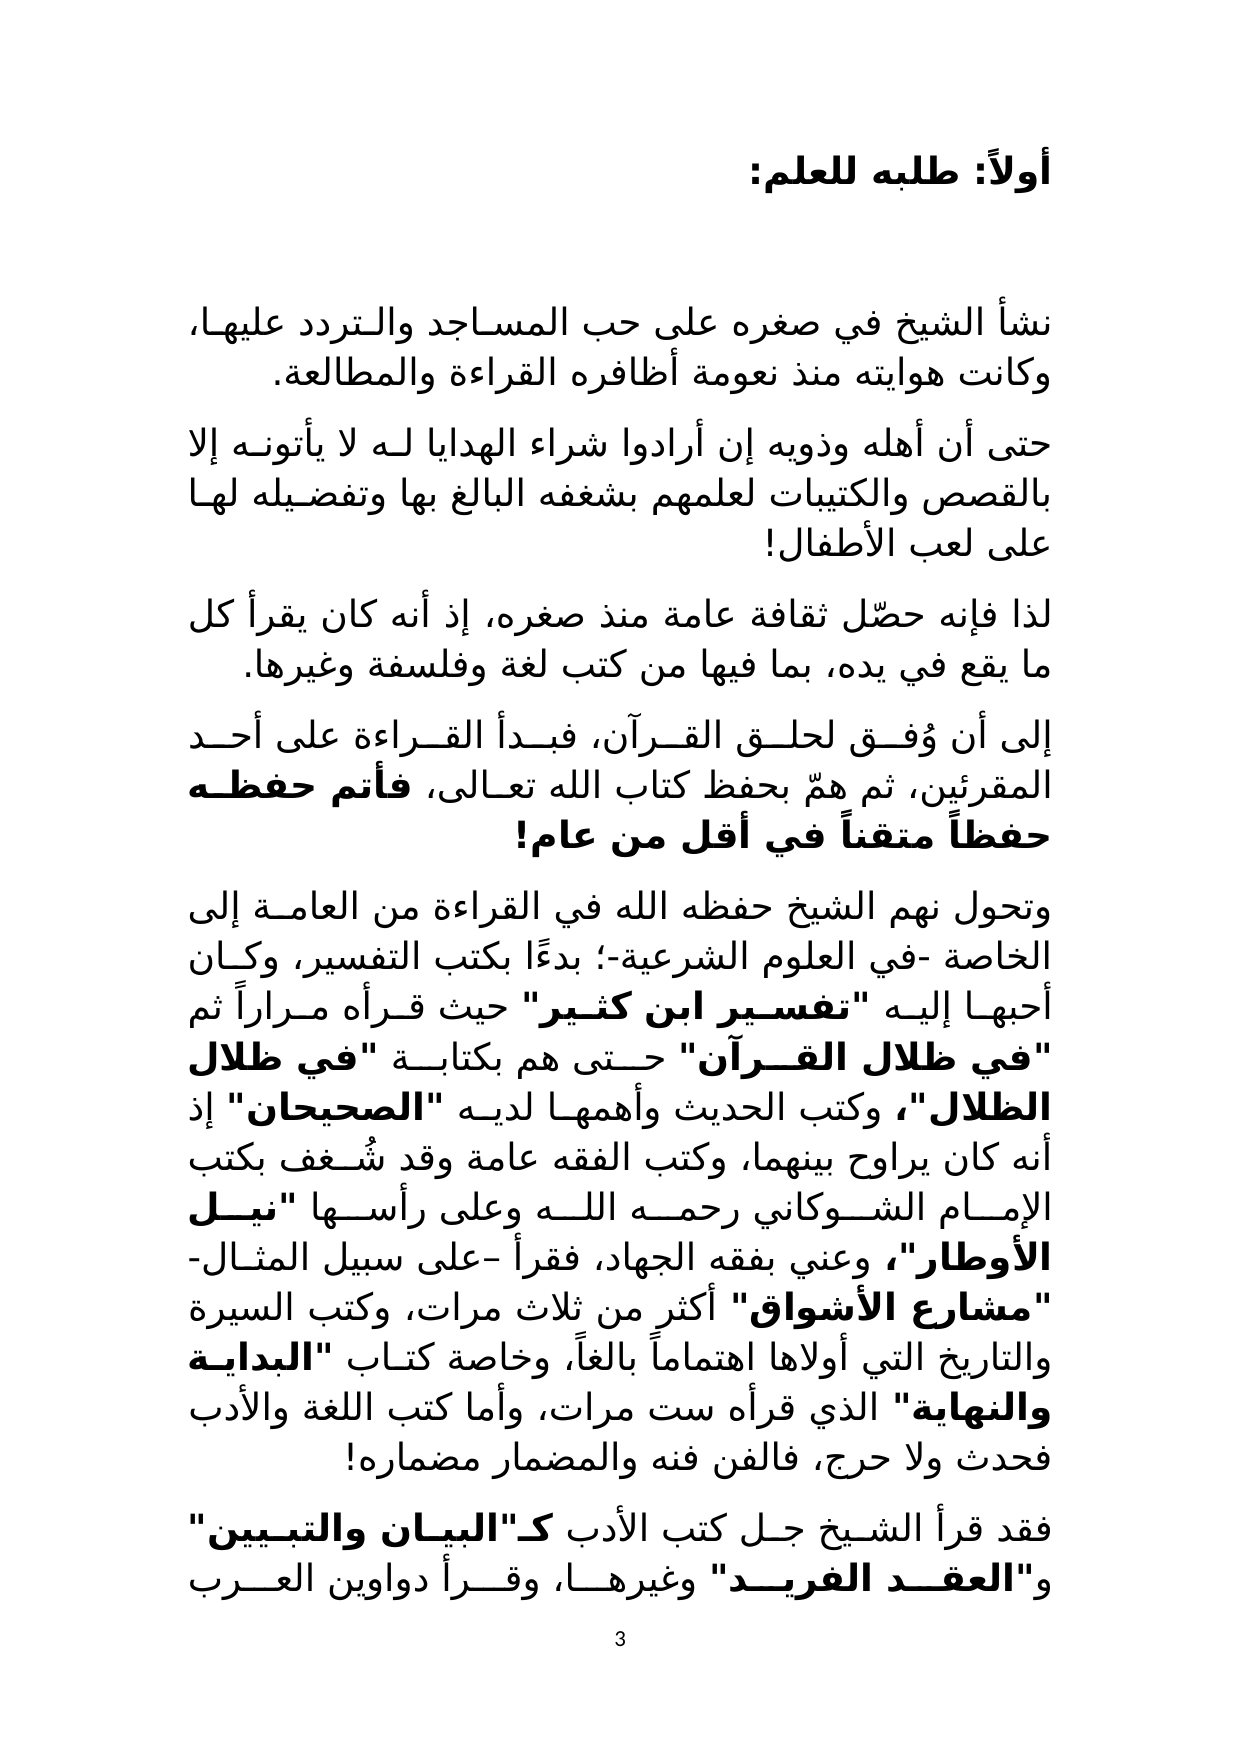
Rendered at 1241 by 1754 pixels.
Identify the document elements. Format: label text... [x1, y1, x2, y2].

text إلى أن وُفق لحلق القرآن، فبدأ القراءة على أحد المقرئين، ثم همّ بحفظ كتاب الله تعالى، فأتم حفظه حفظاً متقناً في أقل من عام! [187, 714, 1053, 857]
text وتحول نهم الشيخ حفظه الله في القراءة من العامة إلى الخاصة -في العلوم الشرعية-؛ بدءًا بكتب التفسير، وكان أحبها إليه "تفسير ابن كثير" حيث قرأه مراراً ثم "في ظلال القرآن" حتى هم بكتابة "في ظلال الظلال"، وكتب الحديث وأهمها لديه "الصحيحان" إذ أنه كان يراوح بينهما، وكتب الفقه عامة وقد شُغف بكتب الإمام الشوكاني رحمه الله وعلى رأسها "نيل الأوطار"، وعني بفقه الجهاد، فقرأ –على سبيل المثال- "مشارع الأشواق" أكثر من ثلاث مرات، وكتب السيرة والتاريخ التي أولاها اهتماماً بالغاً، وخاصة كتاب "البداية والنهاية" الذي قرأه ست مرات، وأما كتب اللغة والأدب فحدث ولا حرج، فالفن فنه والمضمار مضماره! [187, 885, 1053, 1479]
text حتى أن أهله وذويه إن أرادوا شراء الهدايا له لا يأتونه إلا بالقصص والكتيبات لعلمهم بشغفه البالغ بها وتفضيله لها على لعب الأطفال! [187, 421, 1053, 565]
text أولاً: طلبه للعلم: [187, 150, 1053, 194]
text لذا فإنه حصّل ثقافة عامة منذ صغره، إذ أنه كان يقرأ كل ما يقع في يده، بما فيها من كتب لغة وفلسفة وغيرها. [187, 593, 1053, 686]
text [187, 1507, 1053, 1601]
text نشأ الشيخ في صغره على حب المساجد والتردد عليها، وكانت هوايته منذ نعومة أظافره القراءة والمطالعة. [187, 300, 1053, 394]
